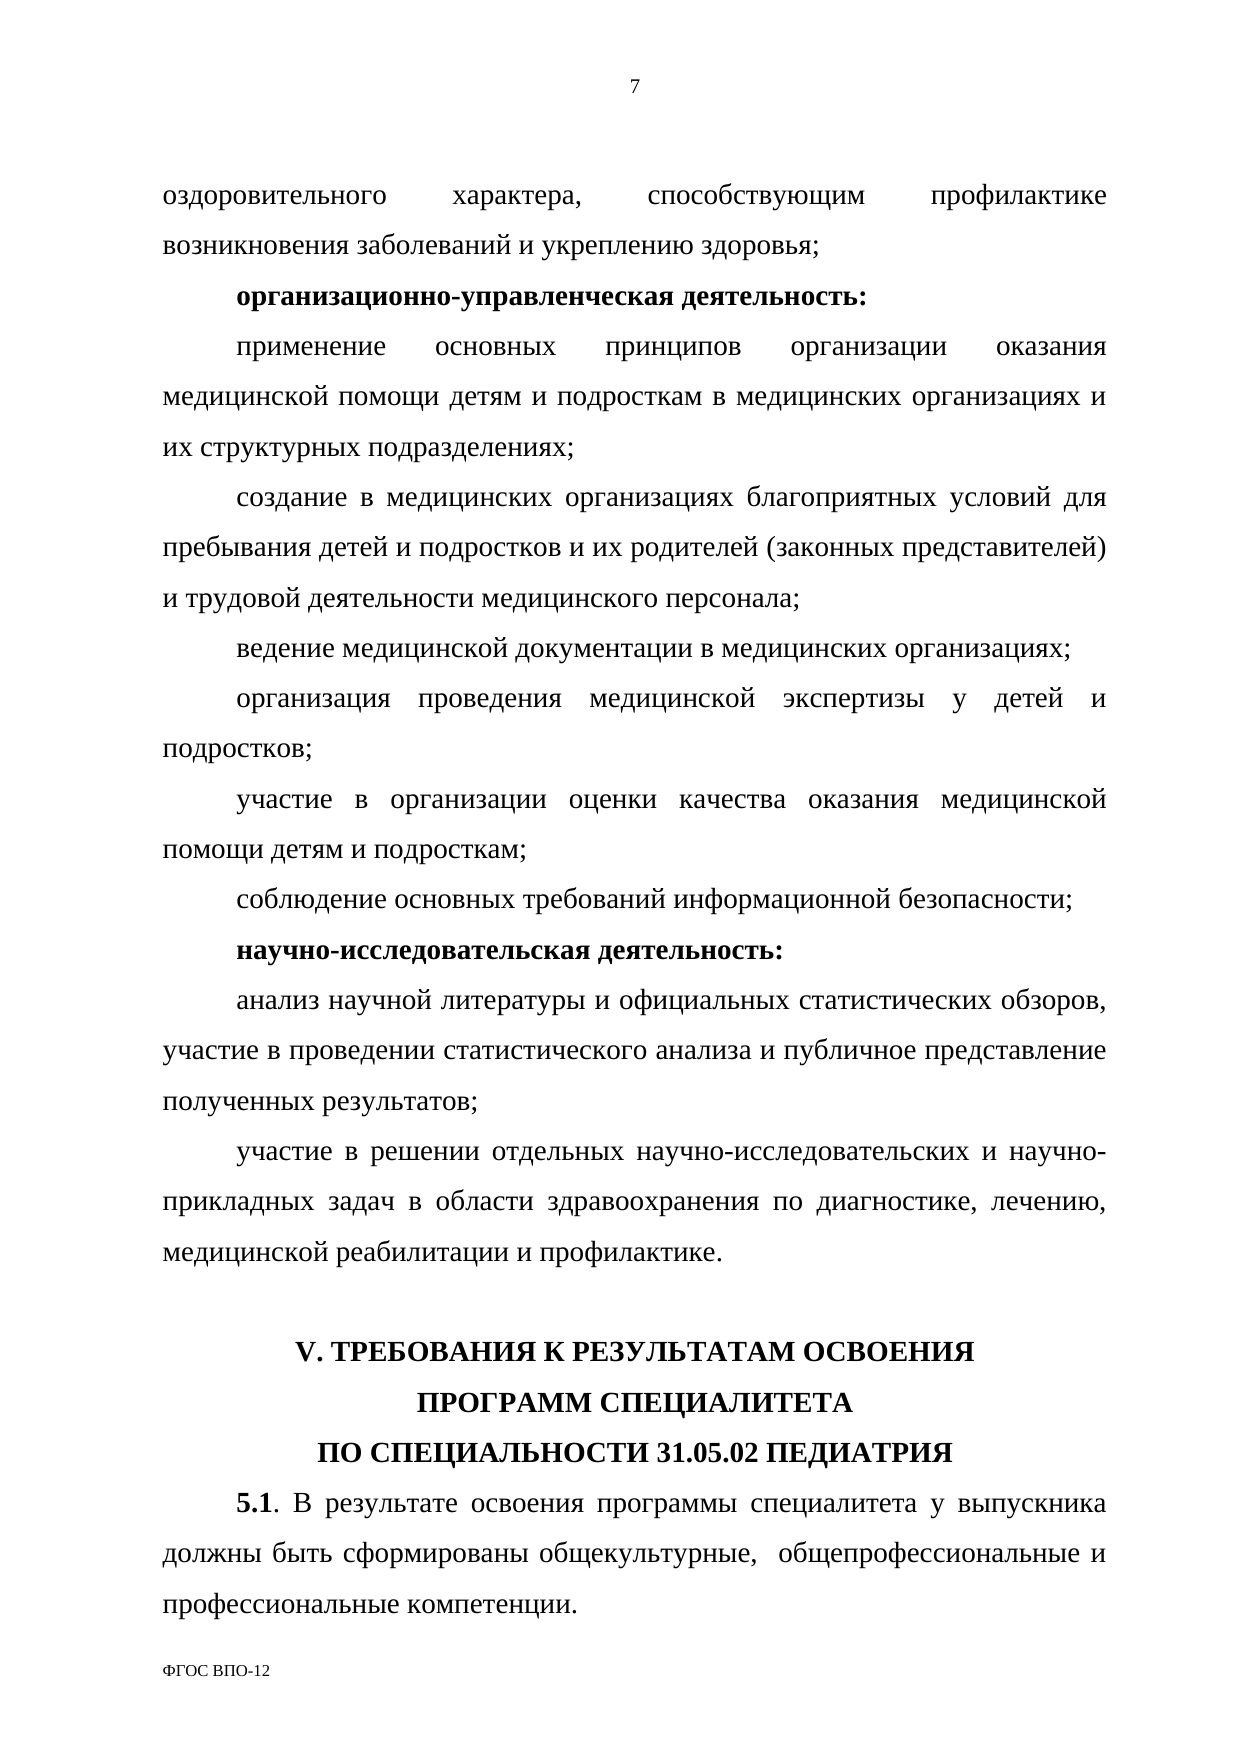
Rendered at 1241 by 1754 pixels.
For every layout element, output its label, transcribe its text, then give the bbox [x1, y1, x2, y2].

text V. ТРЕБОВАНИЯ К РЕЗУЛЬТАТАМ ОСВОЕНИЯ [162, 1334, 1107, 1368]
text ПО СПЕЦИАЛЬНОСТИ 31.05.02 ПЕДИАТРИЯ [162, 1435, 1107, 1468]
text научно-исследовательская деятельность: [162, 932, 1107, 965]
text применение основных принципов организации оказания медицинской помощи детям и подросткам в медицинских организациях и их структурных подразделениях; [162, 328, 1107, 462]
text анализ научной литературы и официальных статистических обзоров, участие в проведении статистического анализа и публичное представление полученных результатов; [162, 982, 1107, 1116]
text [162, 177, 1107, 261]
text создание в медицинских организациях благоприятных условий для пребывания детей и подростков и их родителей (законных представителей) и трудовой деятельности медицинского персонала; [162, 479, 1107, 613]
text организационно-управленческая деятельность: [162, 278, 1107, 311]
text организация проведения медицинской экспертизы у детей и подростков; [162, 680, 1107, 764]
text ведение медицинской документации в медицинских организациях; [162, 630, 1107, 663]
text соблюдение основных требований информационной безопасности; [162, 882, 1107, 915]
text 5.1. В результате освоения программы специалитета у выпускника должны быть сформированы общекультурные, общепрофессиональные и профессиональные компетенции. [162, 1485, 1107, 1619]
text ПРОГРАММ СПЕЦИАЛИТЕТА [162, 1385, 1107, 1418]
text участие в организации оценки качества оказания медицинской помощи детям и подросткам; [162, 781, 1107, 865]
text участие в решении отдельных научно-исследовательских и научно-прикладных задач в области здравоохранения по диагностике, лечению, медицинской реабилитации и профилактике. [162, 1133, 1107, 1267]
